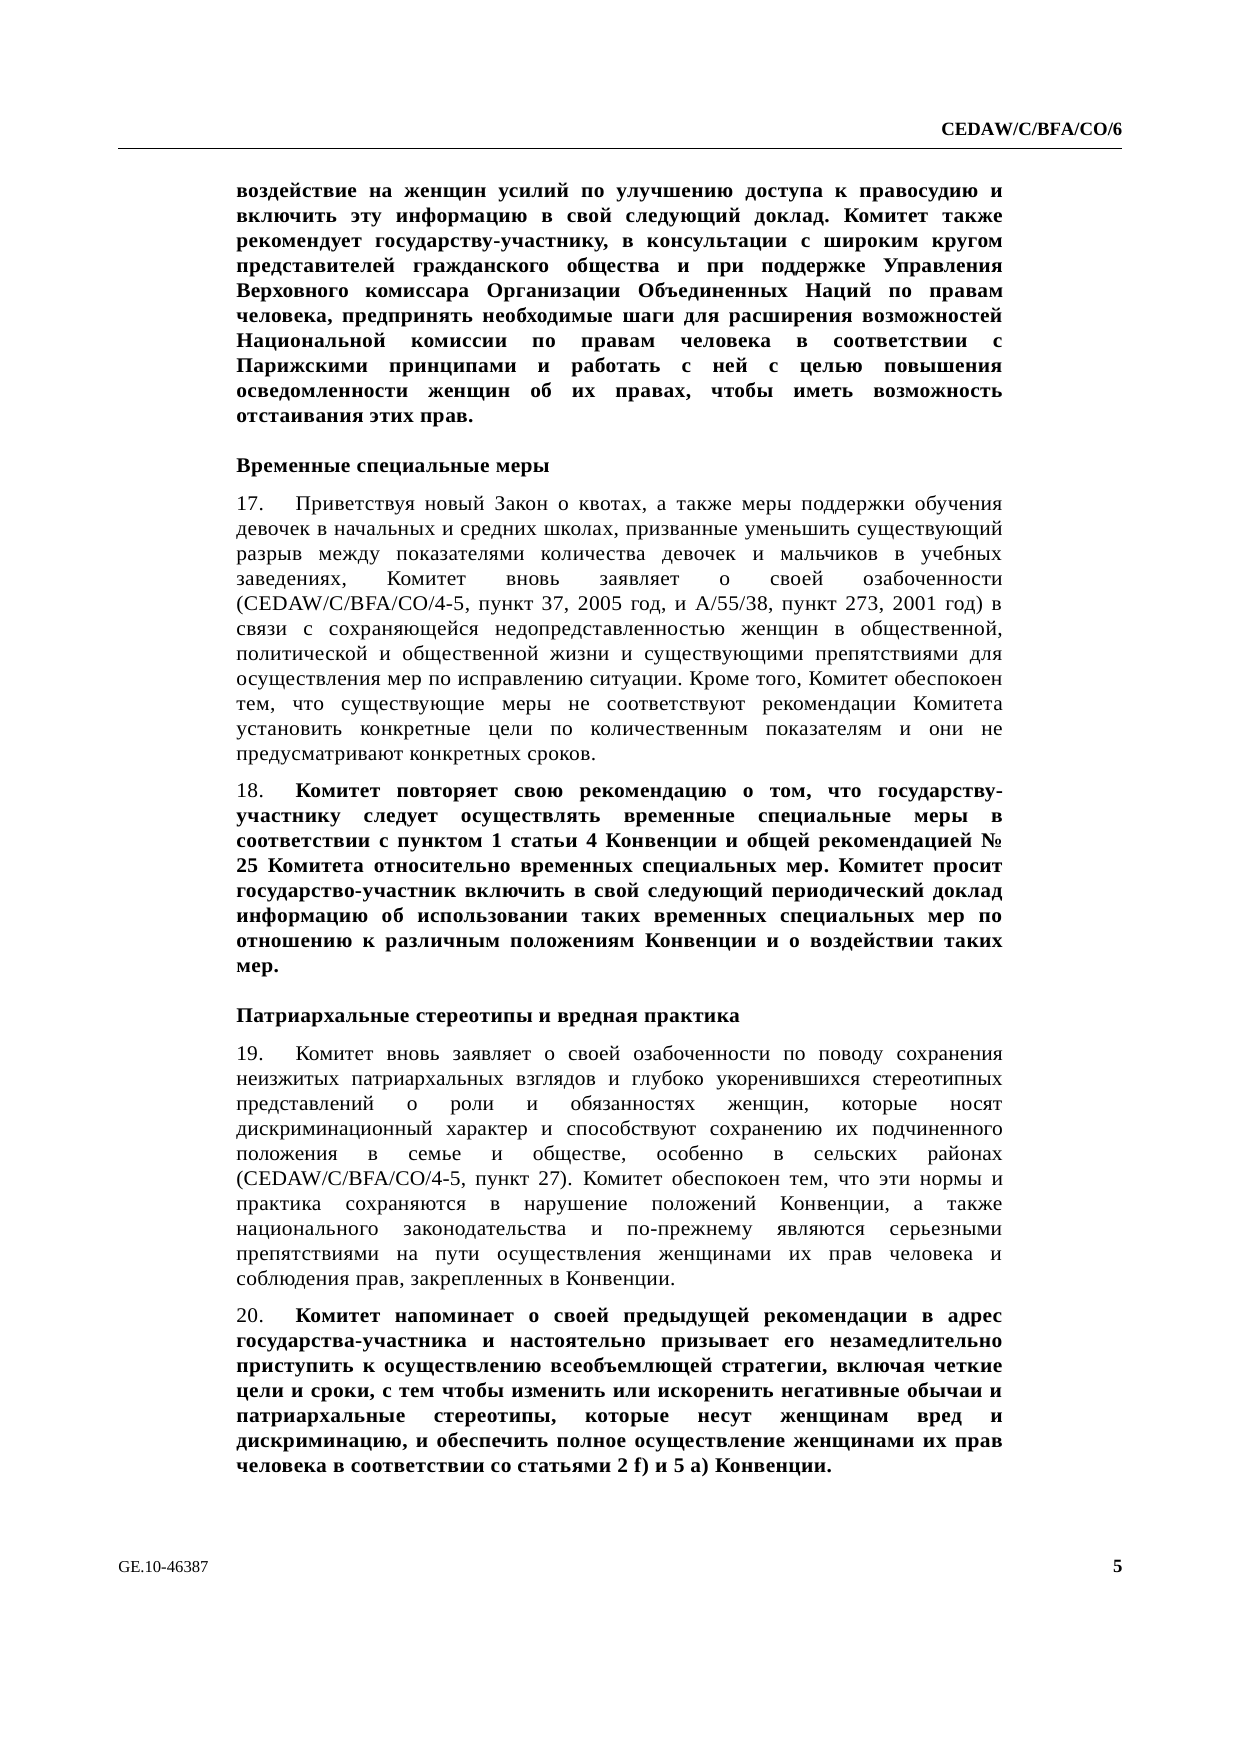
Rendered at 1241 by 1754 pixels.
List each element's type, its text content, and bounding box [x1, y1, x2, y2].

text Временные специальные меры [118, 452, 1004, 477]
text Патриархальные стереотипы и вредная практика [118, 1002, 1004, 1027]
text 17. Приветствуя новый Закон о квотах, а также меры поддержки обучения девочек в начальных и средних школах, призванные уменьшить существующий разрыв между показателями количества девочек и мальчиков в учебных заведениях, Комитет вновь заявляет о своей озабоченности (CEDAW/C/BFA/CO/4-5, пункт 37, 2005 год, и A/55/38, пункт 273, 2001 год) в связи с сохраняющейся недопредставленностью женщин в общественной, политической и общественной жизни и существующими препятствиями для осуществления мер по исправлению ситуации. Кроме того, Комитет обеспокоен тем, что существующие меры не соответствуют рекомендации Комитета установить конкретные цели по количественным показателям и они не предусматривают конкретных сроков. [236, 490, 1004, 765]
text 18. Комитет повторяет свою рекомендацию о том, что государству-участнику следует осуществлять временные специальные меры в соответствии с пунктом 1 статьи 4 Конвенции и общей рекомендацией № 25 Комитета относительно временных специальных мер. Комитет просит государство-участник включить в свой следующий периодический доклад информацию об использовании таких временных специальных мер по отношению к различным положениям Конвенции и о воздействии таких мер. [236, 777, 1004, 977]
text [236, 177, 1004, 427]
text 20. Комитет напоминает о своей предыдущей рекомендации в адрес государства-участника и настоятельно призывает его незамедлительно приступить к осуществлению всеобъемлющей стратегии, включая четкие цели и сроки, с тем чтобы изменить или искоренить негативные обычаи и патриархальные стереотипы, которые несут женщинам вред и дискриминацию, и обеспечить полное осуществление женщинами их прав человека в соответствии со статьями 2 f) и 5 a) Конвенции. [236, 1302, 1004, 1477]
text 19. Комитет вновь заявляет о своей озабоченности по поводу сохранения неизжитых патриархальных взглядов и глубоко укоренившихся стереотипных представлений о роли и обязанностях женщин, которые носят дискриминационный характер и способствуют сохранению их подчиненного положения в семье и обществе, особенно в сельских районах (CEDAW/C/BFA/CO/4-5, пункт 27). Комитет обеспокоен тем, что эти нормы и практика сохраняются в нарушение положений Конвенции, а также национального законодательства и по-прежнему являются серьезными препятствиями на пути осуществления женщинами их прав человека и соблюдения прав, закрепленных в Конвенции. [236, 1040, 1004, 1290]
